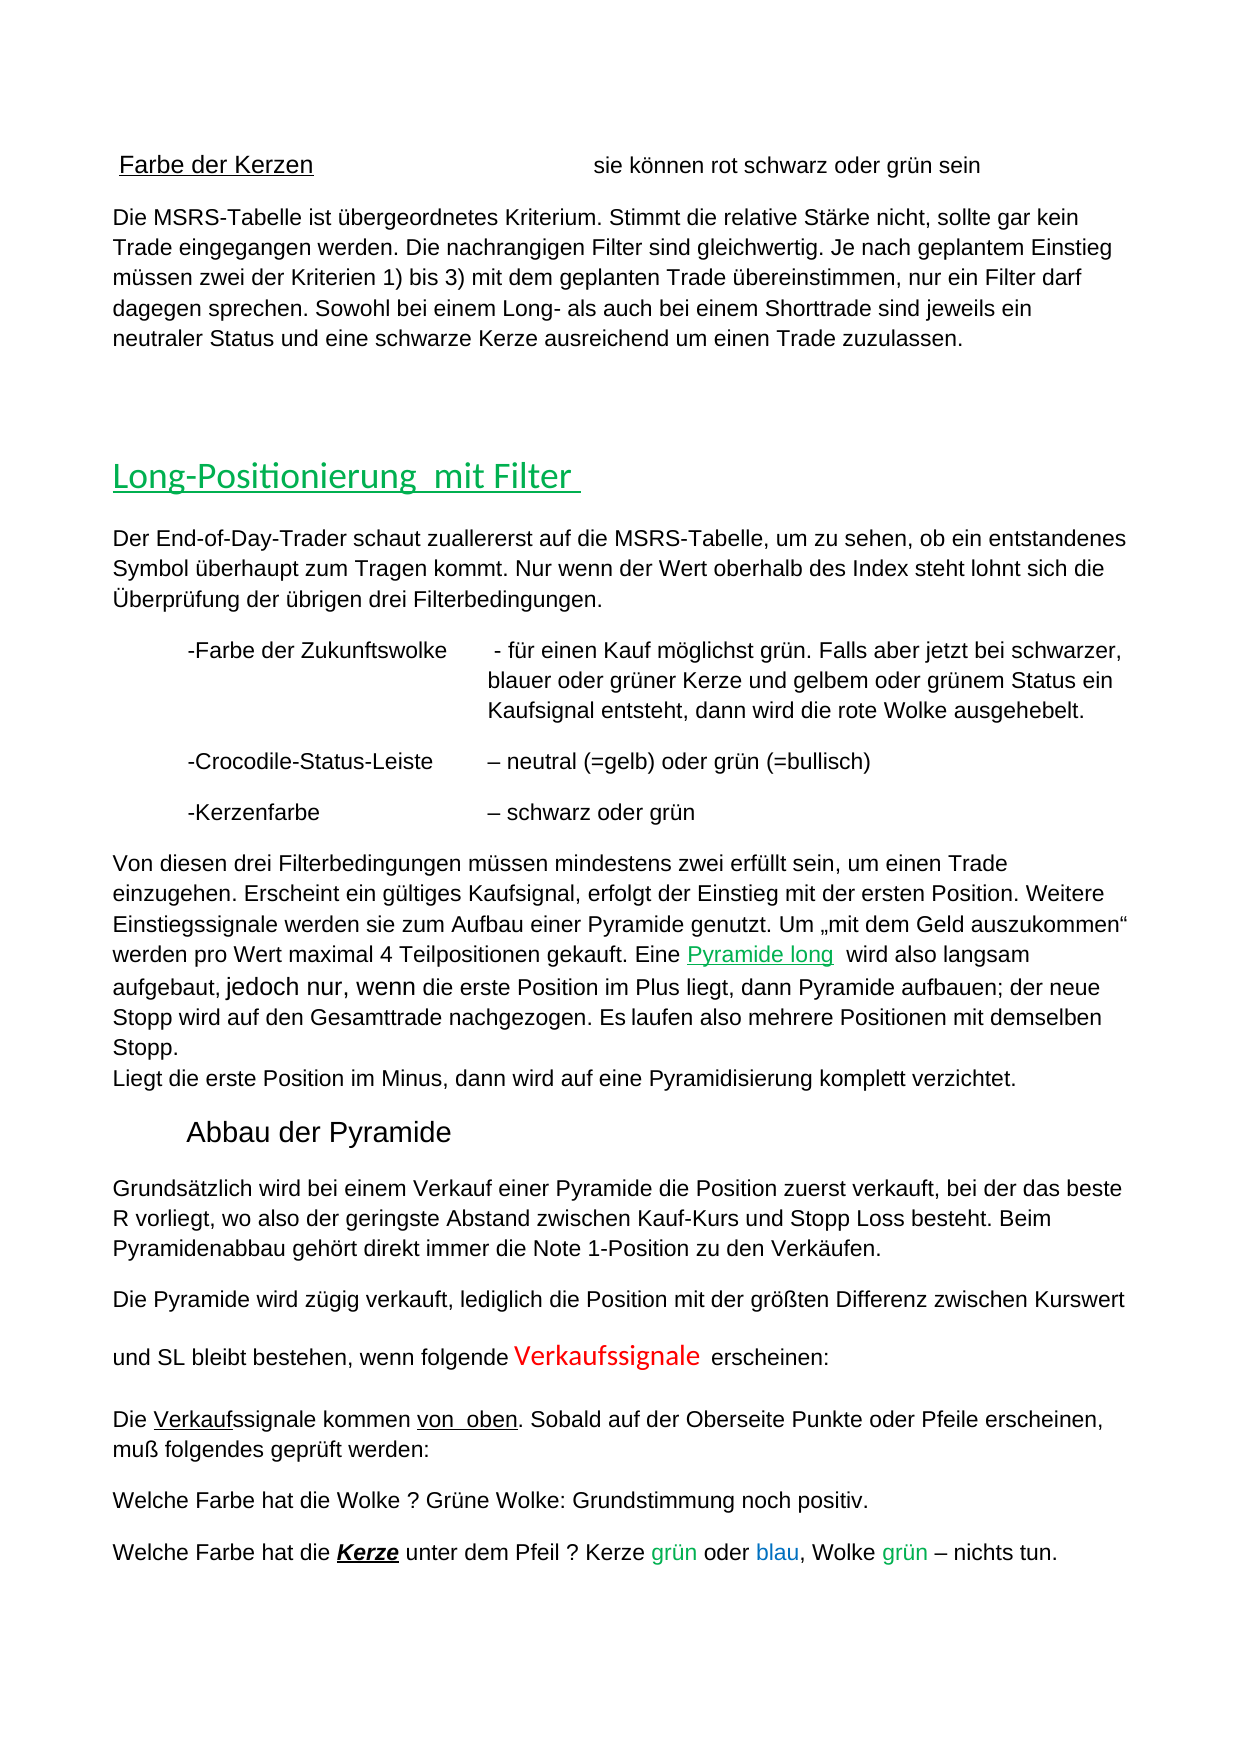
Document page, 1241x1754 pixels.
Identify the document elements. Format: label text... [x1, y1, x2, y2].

text Grundsätzlich wird bei einem Verkauf einer Pyramide die Position zuerst verkauft, bei der das beste R vorliegt, wo also der geringste Abstand zwischen Kauf-Kurs und Stopp Loss besteht. Beim Pyramidenabbau gehört direkt immer die Note 1-Position zu den Verkäufen. [112, 1175, 1128, 1262]
text Der End-of-Day-Trader schaut zuallererst auf die MSRS-Tabelle, um zu sehen, ob ein entstandenes Symbol überhaupt zum Tragen kommt. Nur wenn der Wert oberhalb des Index steht lohnt sich die Überprüfung der übrigen drei Filterbedingungen. [112, 525, 1128, 612]
text -Crocodile-Status-Leiste – neutral (=gelb) oder grün (=bullisch) [187, 748, 1128, 774]
text Abbau der Pyramide [112, 1116, 1128, 1149]
text Die MSRS-Tabelle ist übergeordnetes Kriterium. Stimmt die relative Stärke nicht, sollte gar kein Trade eingegangen werden. Die nachrangigen Filter sind gleichwertig. Je nach geplantem Einstieg müssen zwei der Kriterien 1) bis 3) mit dem geplanten Trade übereinstimmen, nur ein Filter darf dagegen sprechen. Sowohl bei einem Long- als auch bei einem Shorttrade sind jeweils ein neutraler Status und eine schwarze Kerze ausreichend um einen Trade zuzulassen. [112, 204, 1128, 351]
text -Kerzenfarbe – schwarz oder grün [187, 799, 1128, 826]
text Farbe der Kerzen sie können rot schwarz oder grün sein [112, 150, 1128, 179]
text Long-Positionierung mit Filter [112, 452, 1128, 497]
text Die Verkaufssignale kommen von oben. Sobald auf der Oberseite Punkte oder Pfeile erscheinen, muß folgendes geprüft werden: [112, 1406, 1128, 1463]
text Die Pyramide wird zügig verkauft, lediglich die Position mit der größten Differenz zwischen Kurswert und SL bleibt bestehen, wenn folgende Verkaufssignale erscheinen: [112, 1286, 1128, 1377]
text Welche Farbe hat die Wolke ? Grüne Wolke: Grundstimmung noch positiv. [112, 1487, 1128, 1514]
text Von diesen drei Filterbedingungen müssen mindestens zwei erfüllt sein, um einen Trade einzugehen. Erscheint ein gültiges Kaufsignal, erfolgt der Einstieg mit der ersten Position. Weitere Einstiegssignale werden sie zum Aufbau einer Pyramide genutzt. Um „mit dem Geld auszukommen“ werden pro Wert maximal 4 Teilpositionen gekauft. Eine Pyramide long wird also langsam aufgebaut, jedoch nur, wenn die erste Position im Plus liegt, dann Pyramide aufbauen; der neue Stopp wird auf den Gesamttrade nachgezogen. Es laufen also mehrere Positionen mit demselben Stopp. Liegt die erste Position im Minus, dann wird auf eine Pyramidisierung komplett verzichtet. [112, 850, 1128, 1091]
text Welche Farbe hat die Kerze unter dem Pfeil ? Kerze grün oder blau, Wolke grün – nichts tun. [112, 1538, 1128, 1565]
text -Farbe der Zukunftswolke - für einen Kauf möglichst grün. Falls aber jetzt bei schwarzer, blauer oder grüner Kerze und gelbem oder grünem Status ein Kaufsignal entsteht, dann wird die rote Wolke ausgehebelt. [187, 637, 1128, 723]
